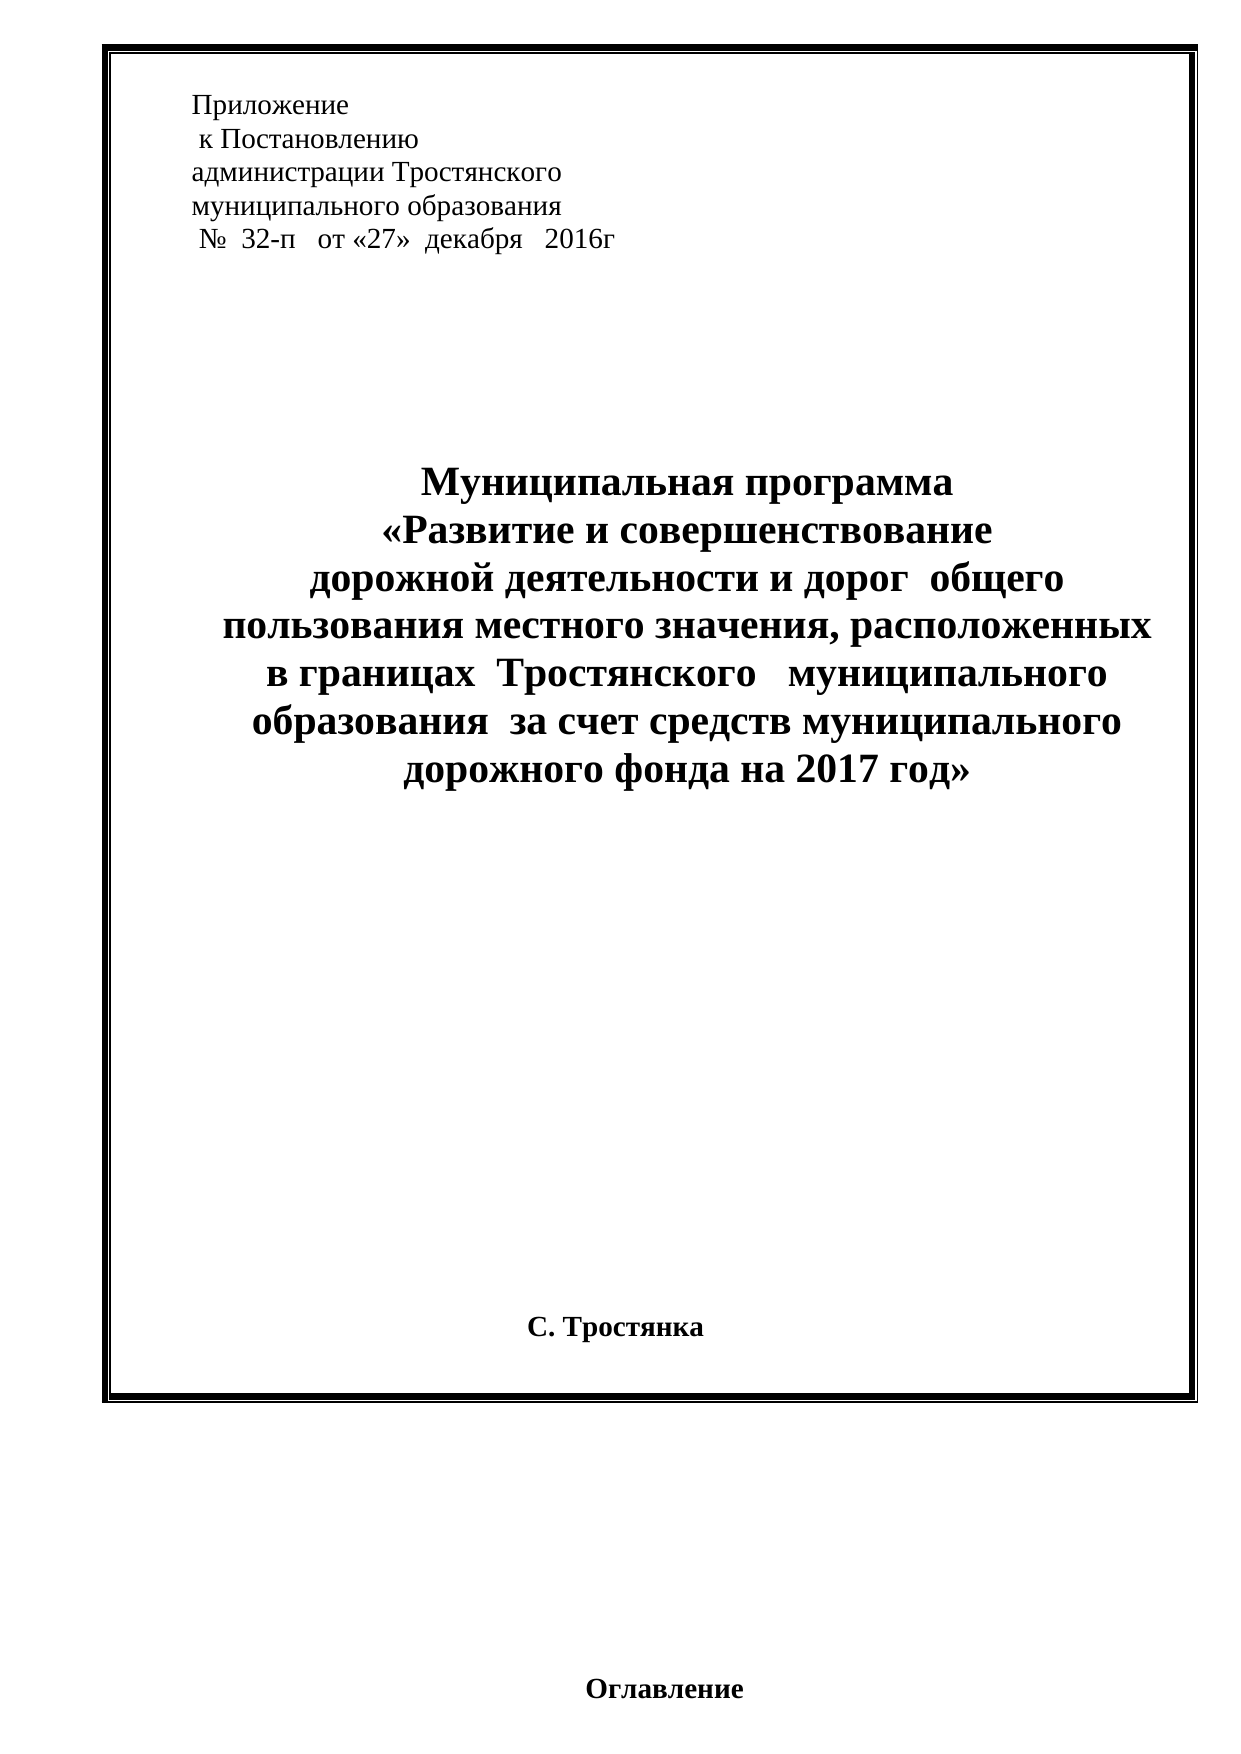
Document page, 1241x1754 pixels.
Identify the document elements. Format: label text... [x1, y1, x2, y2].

table_header Приложение к Постановлению администрации Тростянского муниципального образования № 32-п от «27» декабря 2016г Муниципальная программа «Развитие и совершенствование дорожной деятельности и дорог общего пользования местного значения, расположенных в границах Тростянского муниципального образования за счет средств муниципального дорожного фонда на 2017 год» С. Тростянка [111, 54, 1189, 1393]
text Оглавление [177, 1671, 1152, 1704]
